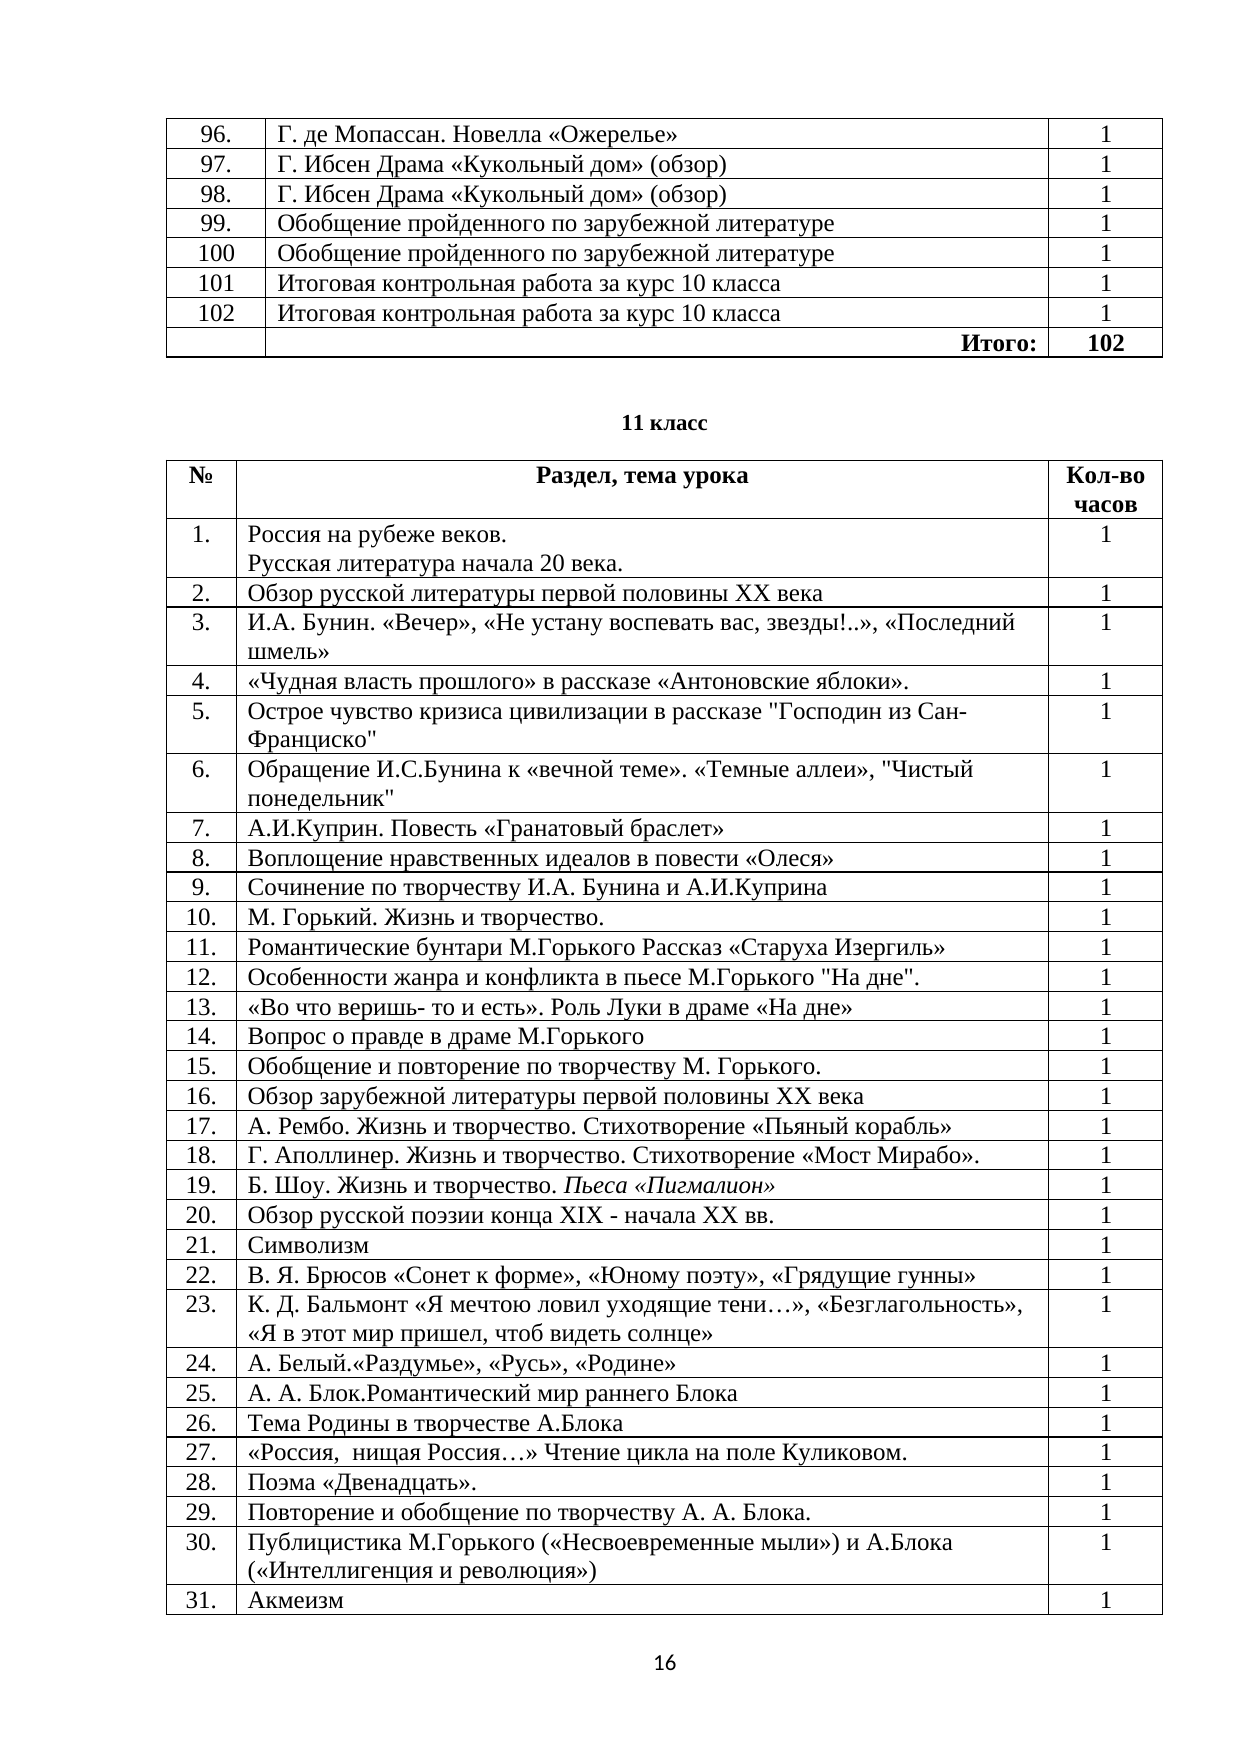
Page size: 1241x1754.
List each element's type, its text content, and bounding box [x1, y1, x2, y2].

table_cell 17. [167, 1111, 236, 1139]
table_cell 1 [1049, 1170, 1162, 1199]
table_cell 1 [1049, 843, 1162, 871]
table_cell 27. [167, 1438, 236, 1466]
table_cell Романтические бунтари М.Горького Рассказ «Старуха Изергиль» [237, 932, 1048, 961]
table_cell 21. [167, 1230, 236, 1259]
table_cell 1 [1049, 1348, 1162, 1377]
table_cell Б. Шоу. Жизнь и творчество. Пьеса «Пигмалион» [237, 1170, 1048, 1199]
table_cell 100 [167, 238, 265, 267]
table_cell 30. [167, 1527, 236, 1584]
table_cell 102 [1049, 328, 1162, 356]
table_cell Обобщение пройденного по зарубежной литературе [266, 209, 1048, 237]
table_cell Обзор русской литературы первой половины XX века [237, 578, 1048, 606]
table_cell Обращение И.С.Бунина к «вечной теме». «Темные аллеи», "Чистый понедельник" [237, 754, 1048, 812]
table_cell А.И.Куприн. Повесть «Гранатовый браслет» [237, 813, 1048, 842]
table_cell 1 [1049, 238, 1162, 267]
table_cell Обзор зарубежной литературы первой половины XX века [237, 1081, 1048, 1110]
table_cell [167, 328, 265, 356]
table_cell Символизм [237, 1230, 1048, 1259]
table_cell 97. [167, 149, 265, 178]
table_cell К. Д. Бальмонт «Я мечтою ловил уходящие тени…», «Безглагольность», «Я в этот мир пришел, чтоб видеть солнце» [237, 1290, 1048, 1347]
table_cell Россия на рубеже веков. Русская литература начала 20 века. [237, 519, 1048, 577]
table_cell «Россия, нищая Россия…» Чтение цикла на поле Куликовом. [237, 1438, 1048, 1466]
table_cell 1 [1049, 298, 1162, 327]
table_cell 96. [167, 119, 265, 148]
table_cell 19. [167, 1170, 236, 1199]
table_cell 22. [167, 1260, 236, 1288]
table_cell Обобщение и повторение по творчеству М. Горького. [237, 1051, 1048, 1080]
table_cell Воплощение нравственных идеалов в повести «Олеся» [237, 843, 1048, 871]
table_cell 1 [1049, 1141, 1162, 1169]
table_cell 1 [1049, 1290, 1162, 1347]
table_cell 29. [167, 1497, 236, 1526]
table_cell «Во что веришь- то и есть». Роль Луки в драме «На дне» [237, 992, 1048, 1020]
table_cell 1. [167, 519, 236, 577]
table_cell 1 [1049, 754, 1162, 812]
table_cell 1 [1049, 608, 1162, 665]
table_cell 15. [167, 1051, 236, 1080]
table_cell 23. [167, 1290, 236, 1347]
table_cell 1 [1049, 1260, 1162, 1288]
table_cell 1 [1049, 1585, 1162, 1614]
table_cell Г. Аполлинер. Жизнь и творчество. Стихотворение «Мост Мирабо». [237, 1141, 1048, 1169]
table_cell А. А. Блок.Романтический мир раннего Блока [237, 1378, 1048, 1407]
table_cell 1 [1049, 1467, 1162, 1496]
table_cell 1 [1049, 932, 1162, 961]
table_cell 101 [167, 268, 265, 297]
table_cell А. Белый.«Раздумье», «Русь», «Родине» [237, 1348, 1048, 1377]
table_cell 1 [1049, 962, 1162, 991]
table_cell 25. [167, 1378, 236, 1407]
table_cell 1 [1049, 179, 1162, 207]
table_cell 3. [167, 608, 236, 665]
table_cell Публицистика М.Горького («Несвоевременные мыли») и А.Блока («Интеллигенция и революция») [237, 1527, 1048, 1584]
table_cell 18. [167, 1141, 236, 1169]
table_header Кол-во часов [1049, 461, 1162, 518]
table_cell 1 [1049, 268, 1162, 297]
table_cell 1 [1049, 902, 1162, 931]
table_header Раздел, тема урока [237, 461, 1048, 518]
table_cell Сочинение по творчеству И.А. Бунина и А.И.Куприна [237, 873, 1048, 901]
table_cell И.А. Бунин. «Вечер», «Не устану воспевать вас, звезды!..», «Последний шмель» [237, 608, 1048, 665]
table_header № [167, 461, 236, 518]
table_cell 11. [167, 932, 236, 961]
table_cell Обобщение пройденного по зарубежной литературе [266, 238, 1048, 267]
table_cell 24. [167, 1348, 236, 1377]
table_cell 12. [167, 962, 236, 991]
table_cell Тема Родины в творчестве А.Блока [237, 1408, 1048, 1436]
table_cell 1 [1049, 149, 1162, 178]
table_cell 1 [1049, 813, 1162, 842]
table_cell 1 [1049, 578, 1162, 606]
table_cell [237, 1585, 1048, 1614]
table_cell 1 [1049, 666, 1162, 695]
table_cell 1 [1049, 1497, 1162, 1526]
table_cell 1 [1049, 696, 1162, 753]
table_cell 31. [167, 1585, 236, 1614]
table_cell 1 [1049, 1230, 1162, 1259]
table_cell 1 [1049, 1111, 1162, 1139]
table_cell 13. [167, 992, 236, 1020]
table_cell Итого: [266, 328, 1048, 356]
table_cell 1 [1049, 1527, 1162, 1584]
table_cell 16. [167, 1081, 236, 1110]
table_cell 1 [1049, 519, 1162, 577]
table_cell 1 [1049, 209, 1162, 237]
table_cell Г. Ибсен Драма «Кукольный дом» (обзор) [266, 179, 1048, 207]
table_cell Г. Ибсен Драма «Кукольный дом» (обзор) [266, 149, 1048, 178]
table_cell «Чудная власть прошлого» в рассказе «Антоновские яблоки». [237, 666, 1048, 695]
table_cell 5. [167, 696, 236, 753]
table_cell 98. [167, 179, 265, 207]
text 11 класс [177, 408, 1152, 435]
table_cell 4. [167, 666, 236, 695]
table_cell Вопрос о правде в драме М.Горького [237, 1021, 1048, 1050]
table_cell 26. [167, 1408, 236, 1436]
table_cell 1 [1049, 1408, 1162, 1436]
table_cell 1 [1049, 119, 1162, 148]
table_cell 20. [167, 1200, 236, 1229]
table_cell 99. [167, 209, 265, 237]
table_cell А. Рембо. Жизнь и творчество. Стихотворение «Пьяный корабль» [237, 1111, 1048, 1139]
table_cell Поэма «Двенадцать». [237, 1467, 1048, 1496]
table_cell Итоговая контрольная работа за курс 10 класса [266, 298, 1048, 327]
table_cell Острое чувство кризиса цивилизации в рассказе "Господин из Сан-Франциско" [237, 696, 1048, 753]
table_cell 8. [167, 843, 236, 871]
table_cell 102 [167, 298, 265, 327]
table_cell 1 [1049, 1438, 1162, 1466]
table_cell 7. [167, 813, 236, 842]
table_cell 1 [1049, 1051, 1162, 1080]
table_cell 10. [167, 902, 236, 931]
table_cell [266, 119, 1048, 148]
table_cell 1 [1049, 1378, 1162, 1407]
table_cell 2. [167, 578, 236, 606]
table_cell Особенности жанра и конфликта в пьесе М.Горького "На дне". [237, 962, 1048, 991]
table_cell 14. [167, 1021, 236, 1050]
table_cell М. Горький. Жизнь и творчество. [237, 902, 1048, 931]
table_cell Повторение и обобщение по творчеству А. А. Блока. [237, 1497, 1048, 1526]
table_cell Обзор русской поэзии конца XIX - начала XX вв. [237, 1200, 1048, 1229]
table_cell 1 [1049, 1021, 1162, 1050]
table_cell 1 [1049, 1081, 1162, 1110]
table_cell 28. [167, 1467, 236, 1496]
table_cell 6. [167, 754, 236, 812]
table_cell 1 [1049, 992, 1162, 1020]
table_cell В. Я. Брюсов «Сонет к форме», «Юному поэту», «Грядущие гунны» [237, 1260, 1048, 1288]
table_cell 1 [1049, 1200, 1162, 1229]
table_cell 9. [167, 873, 236, 901]
table_cell 1 [1049, 873, 1162, 901]
table_cell Итоговая контрольная работа за курс 10 класса [266, 268, 1048, 297]
